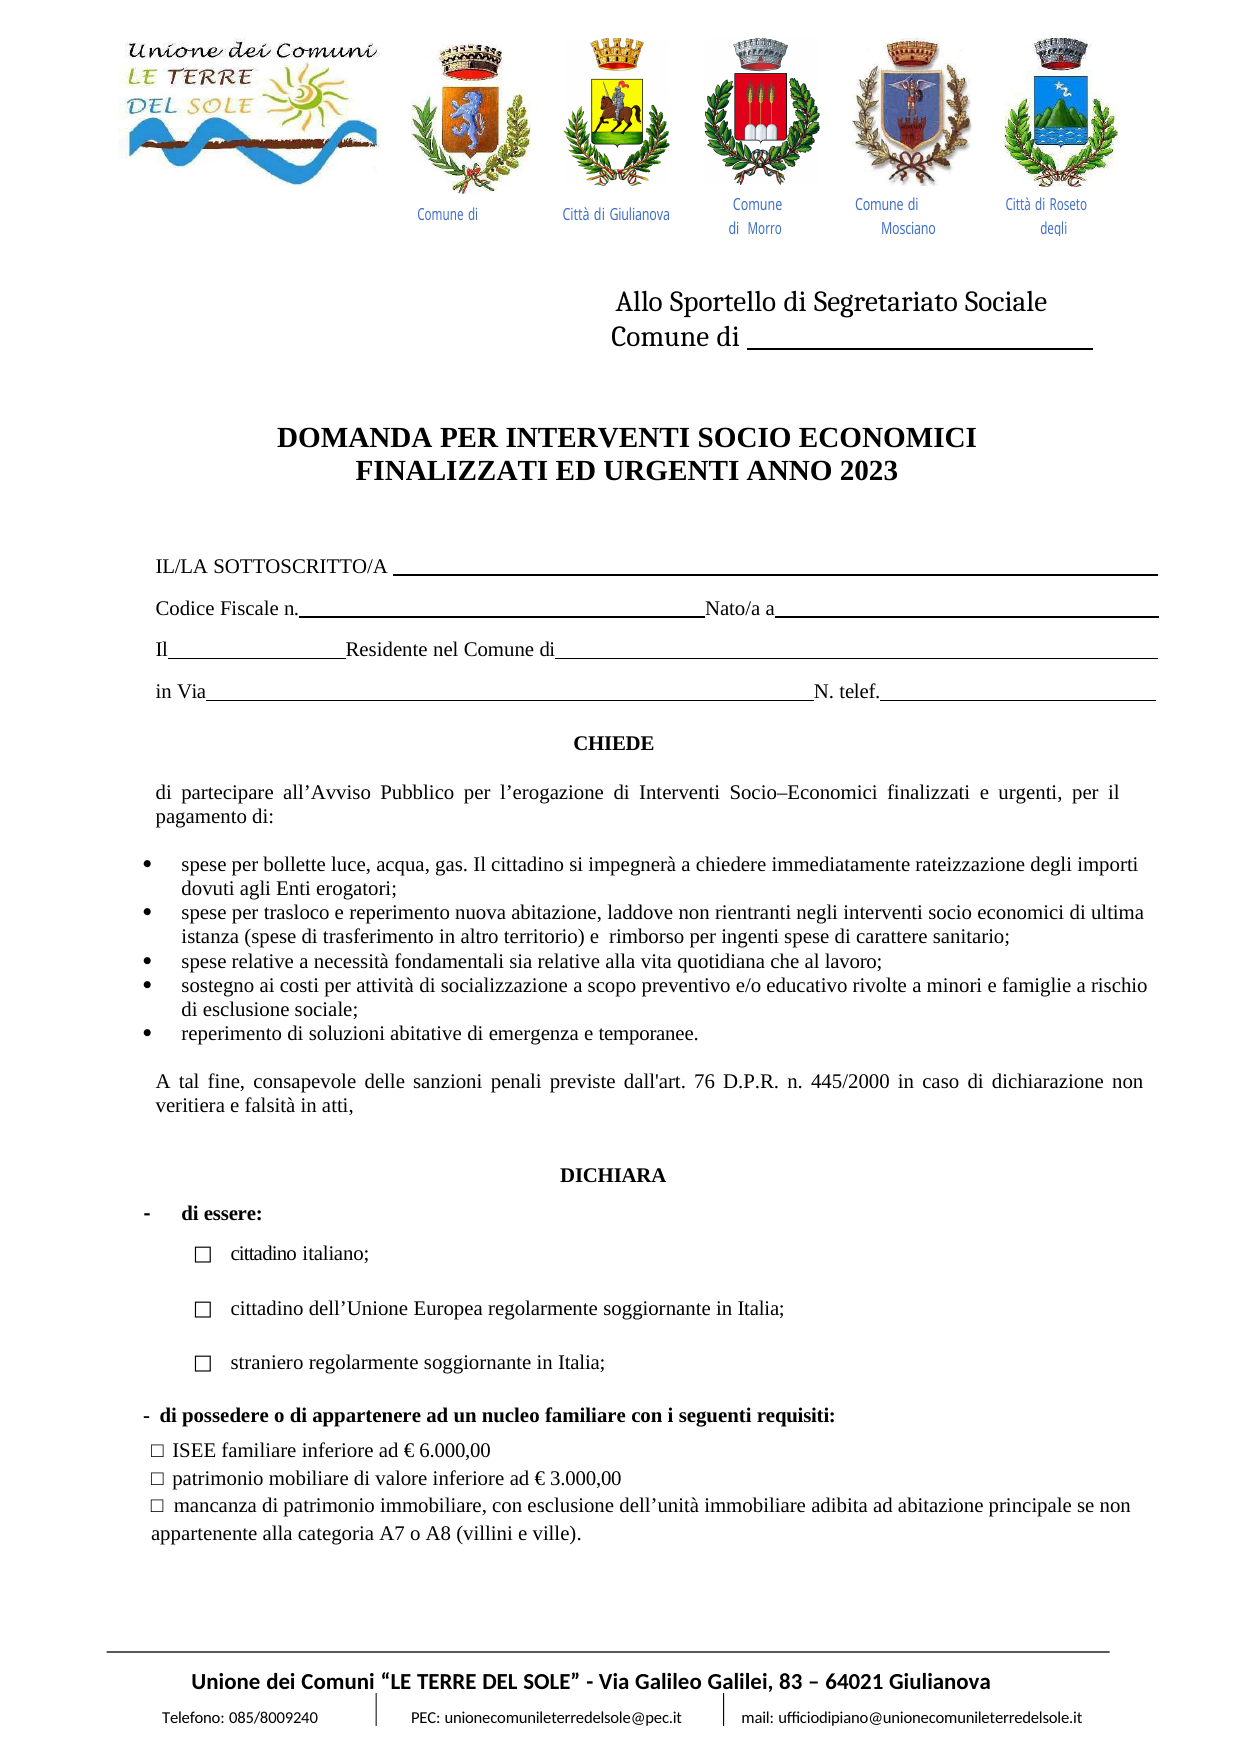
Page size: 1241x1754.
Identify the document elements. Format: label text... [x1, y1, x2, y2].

picture [704, 38, 820, 185]
subtitle DICHIARA [58, 1163, 1168, 1187]
list spese relative a necessità fondamentali sia relative alla vita quotidiana che al lavoro; [144, 948, 1171, 973]
list ISEE familiare inferiore ad € 6.000,00 [151, 1438, 1171, 1462]
picture [851, 38, 972, 186]
picture [1004, 38, 1118, 187]
list spese per trasloco e reperimento nuova abitazione, laddove non rientranti negli interventi socio economici di ultima istanza (spese di trasferimento in altro territorio) e rimborso per ingenti spese di carattere sanitario; [144, 900, 1148, 948]
text Il Residente nel Comune di [155, 637, 1171, 661]
title DOMANDA PER INTERVENTI SOCIO ECONOMICI FINALIZZATI ED URGENTI ANNO 2023 [277, 420, 1164, 487]
text Codice Fiscale n. Nato/a a [155, 596, 1171, 619]
text di partecipare all’Avviso Pubblico per l’erogazione di Interventi Socio–Economici finalizzati e urgenti, per il pagamento di: [155, 779, 1164, 828]
text IL/LA SOTTOSCRITTO/A [155, 554, 1171, 578]
list sostegno ai costi per attività di socializzazione a scopo preventivo e/o educativo rivolte a minori e famiglie a rischio di esclusione sociale; [144, 973, 1148, 1021]
list spese per bollette luce, acqua, gas. Il cittadino si impegnerà a chiedere immediatamente rateizzazione degli importi dovuti agli Enti erogatori; [144, 852, 1149, 900]
list straniero regolarmente soggiornante in Italia; [193, 1347, 1171, 1376]
picture [411, 39, 531, 194]
list patrimonio mobiliare di valore inferiore ad € 3.000,00 [151, 1466, 1171, 1490]
subtitle - di possedere o di appartenere ad un nucleo familiare con i seguenti requisiti: [143, 1403, 1171, 1427]
text in Via N. telef. [155, 679, 1171, 703]
text Allo Sportello di Segretariato Sociale Comune di [611, 286, 1094, 354]
list cittadino italiano; [193, 1238, 1171, 1266]
list reperimento di soluzioni abitative di emergenza e temporanee. [144, 1021, 1171, 1045]
picture [563, 38, 670, 186]
subtitle di essere: [144, 1198, 1171, 1226]
subtitle CHIEDE [59, 731, 1168, 755]
list mancanza di patrimonio immobiliare, con esclusione dell’unità immobiliare adibita ad abitazione principale se non appartenente alla categoria A7 o A8 (villini e ville). [151, 1493, 1149, 1545]
text A tal fine, consapevole delle sanzioni penali previste dall'art. 76 D.P.R. n. 445/2000 in caso di dichiarazione non veritiera e falsità in atti, [155, 1069, 1164, 1117]
list cittadino dell’Unione Europea regolarmente soggiornante in Italia; [193, 1293, 1171, 1321]
picture [118, 38, 384, 186]
